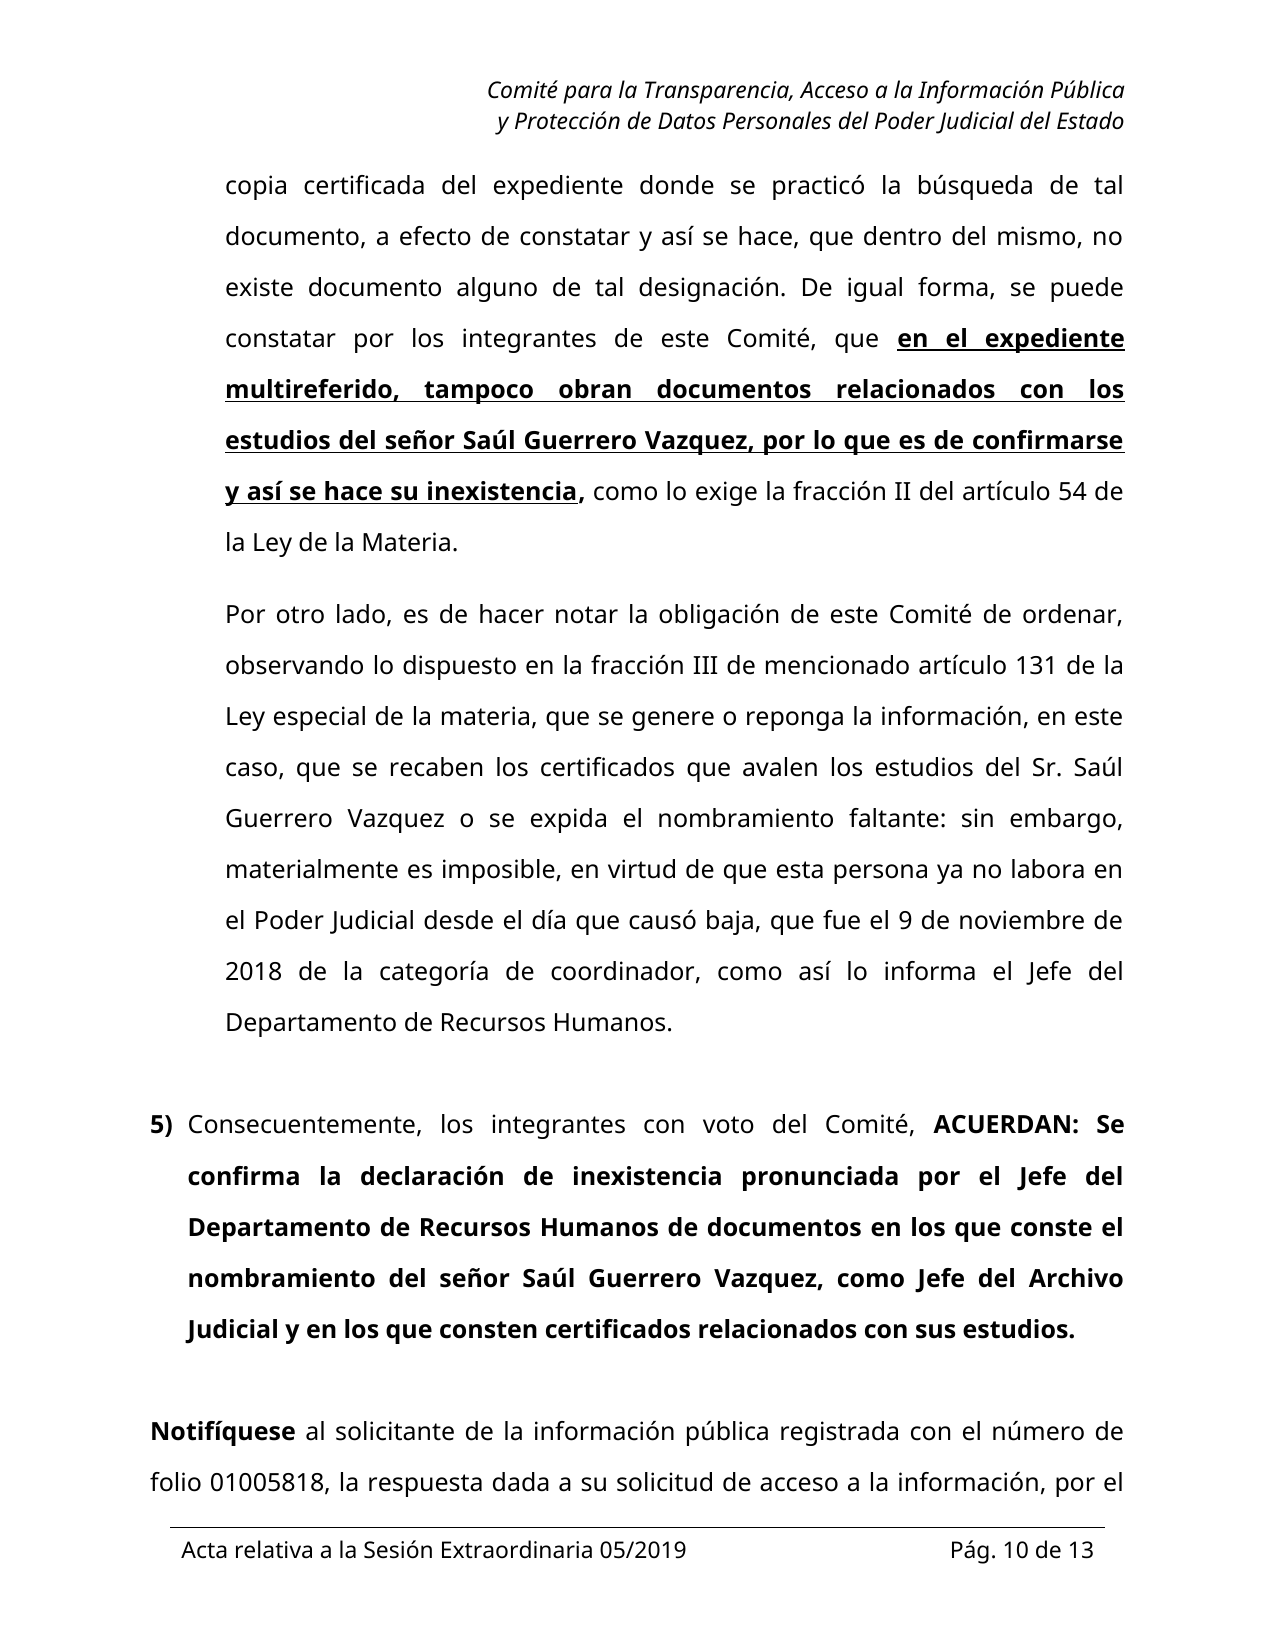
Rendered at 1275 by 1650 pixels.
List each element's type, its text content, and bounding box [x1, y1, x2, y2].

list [150, 167, 1125, 559]
text Por otro lado, es de hacer notar la obligación de este Comité de ordenar, observando lo dispuesto en la fracción III de mencionado artículo 131 de la Ley especial de la materia, que se genere o reponga la información, en este caso, que se recaben los certificados que avalen los estudios del Sr. Saúl Guerrero Vazquez o se expida el nombramiento faltante: sin embargo, materialmente es imposible, en virtud de que esta persona ya no labora en el Poder Judicial desde el día que causó baja, que fue el 9 de noviembre de 2018 de la categoría de coordinador, como así lo informa el Jefe del Departamento de Recursos Humanos. [225, 597, 1125, 1039]
list Consecuentemente, los integrantes con voto del Comité, ACUERDAN: Se confirma la declaración de inexistencia pronunciada por el Jefe del Departamento de Recursos Humanos de documentos en los que conste el nombramiento del señor Saúl Guerrero Vazquez, como Jefe del Archivo Judicial y en los que consten certificados relacionados con sus estudios. [150, 1107, 1125, 1345]
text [150, 1413, 1125, 1498]
